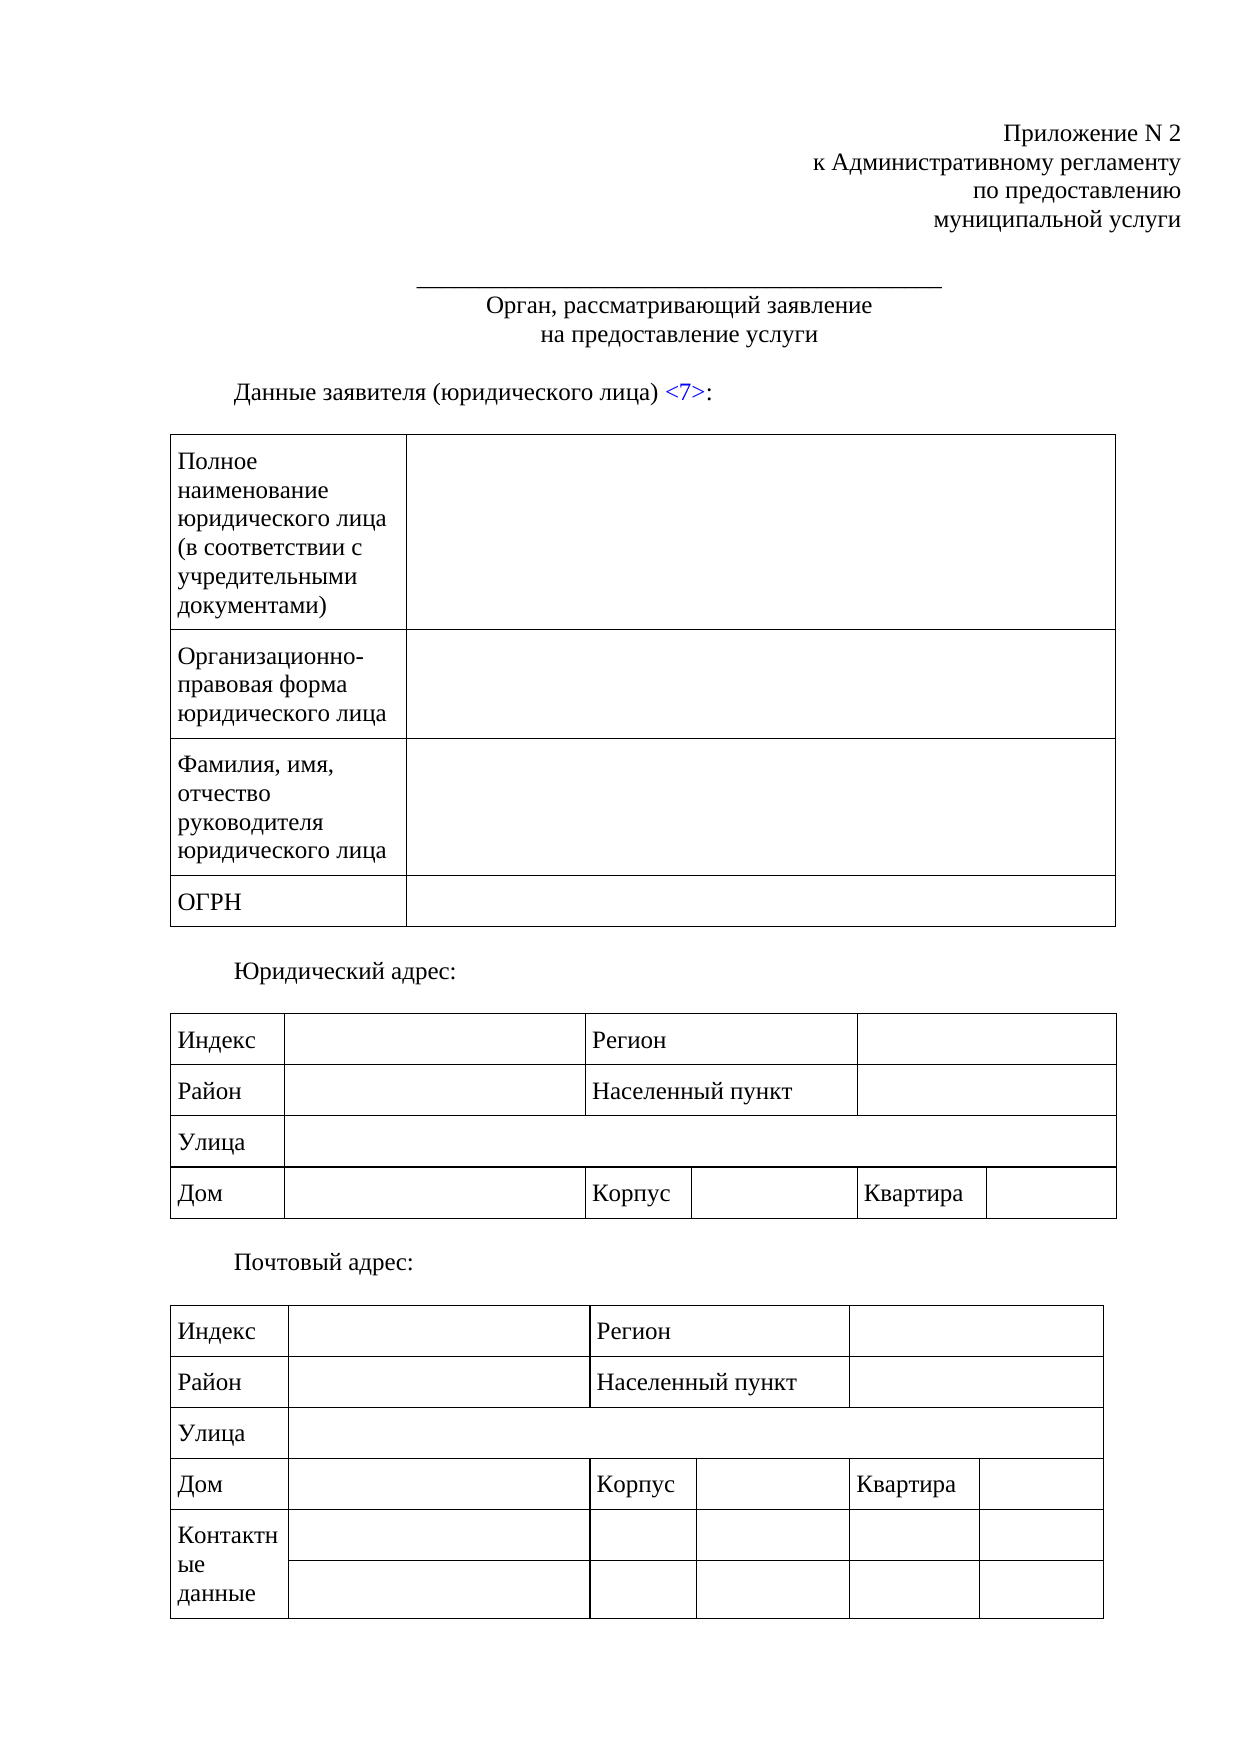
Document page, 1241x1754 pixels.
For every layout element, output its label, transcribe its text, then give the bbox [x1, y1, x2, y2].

table_cell Улица [171, 1408, 288, 1458]
table_cell [407, 630, 1115, 738]
table_cell [289, 1510, 589, 1560]
table_cell Район [171, 1065, 284, 1115]
table_cell [697, 1459, 849, 1509]
table_header [407, 435, 1115, 629]
table_cell ОГРН [171, 876, 406, 926]
text Приложение N 2 [177, 118, 1181, 147]
table_cell [289, 1561, 589, 1617]
table_cell [697, 1510, 849, 1560]
table_cell [591, 1510, 696, 1560]
table_cell [407, 739, 1115, 875]
table_cell [987, 1168, 1116, 1217]
table_header [289, 1306, 589, 1356]
text на предоставление услуги [177, 319, 1181, 348]
table_cell Район [171, 1357, 288, 1407]
table_cell [692, 1168, 857, 1217]
table_header Регион [586, 1014, 857, 1064]
table_cell Улица [171, 1116, 284, 1166]
table_header Индекс [171, 1306, 288, 1356]
table_cell Корпус [586, 1168, 691, 1217]
table_cell Дом [171, 1459, 288, 1509]
table_cell [980, 1510, 1103, 1560]
table_cell [850, 1510, 979, 1560]
table_cell [407, 876, 1115, 926]
table_cell Дом [171, 1168, 284, 1217]
table_cell Организационно-правовая форма юридического лица [171, 630, 406, 738]
table_cell [285, 1116, 1116, 1166]
text Орган, рассматривающий заявление [177, 291, 1181, 319]
text по предоставлению [177, 176, 1181, 204]
table_header Полное наименование юридического лица (в соответствии с учредительными документами) [171, 435, 406, 629]
table_cell [697, 1561, 849, 1617]
table_header [850, 1306, 1103, 1356]
table_header [285, 1014, 585, 1064]
table_header [858, 1014, 1116, 1064]
table_cell Квартира [858, 1168, 986, 1217]
table_header Регион [591, 1306, 849, 1356]
table_cell [591, 1561, 696, 1617]
text Почтовый адрес: [177, 1247, 1181, 1276]
text Юридический адрес: [177, 956, 1181, 984]
table_cell [850, 1561, 979, 1617]
table_cell Фамилия, имя, отчество руководителя юридического лица [171, 739, 406, 875]
table_header Индекс [171, 1014, 284, 1064]
table_cell [980, 1459, 1103, 1509]
table_cell [858, 1065, 1116, 1115]
table_cell Квартира [850, 1459, 979, 1509]
text __________________________________________ [177, 262, 1181, 291]
table_cell Населенный пункт [586, 1065, 857, 1115]
table_cell [289, 1408, 1103, 1458]
text муниципальной услуги [177, 204, 1181, 233]
table_cell [285, 1168, 585, 1217]
table_cell [980, 1561, 1103, 1617]
table_cell [850, 1357, 1103, 1407]
text Данные заявителя (юридического лица) <7>: [177, 377, 1181, 406]
table_cell [289, 1357, 589, 1407]
table_cell [289, 1459, 589, 1509]
table_cell [285, 1065, 585, 1115]
table_cell Контактные данные [171, 1510, 288, 1617]
table_cell Населенный пункт [591, 1357, 849, 1407]
text к Административному регламенту [177, 147, 1181, 176]
table_cell Корпус [591, 1459, 696, 1509]
